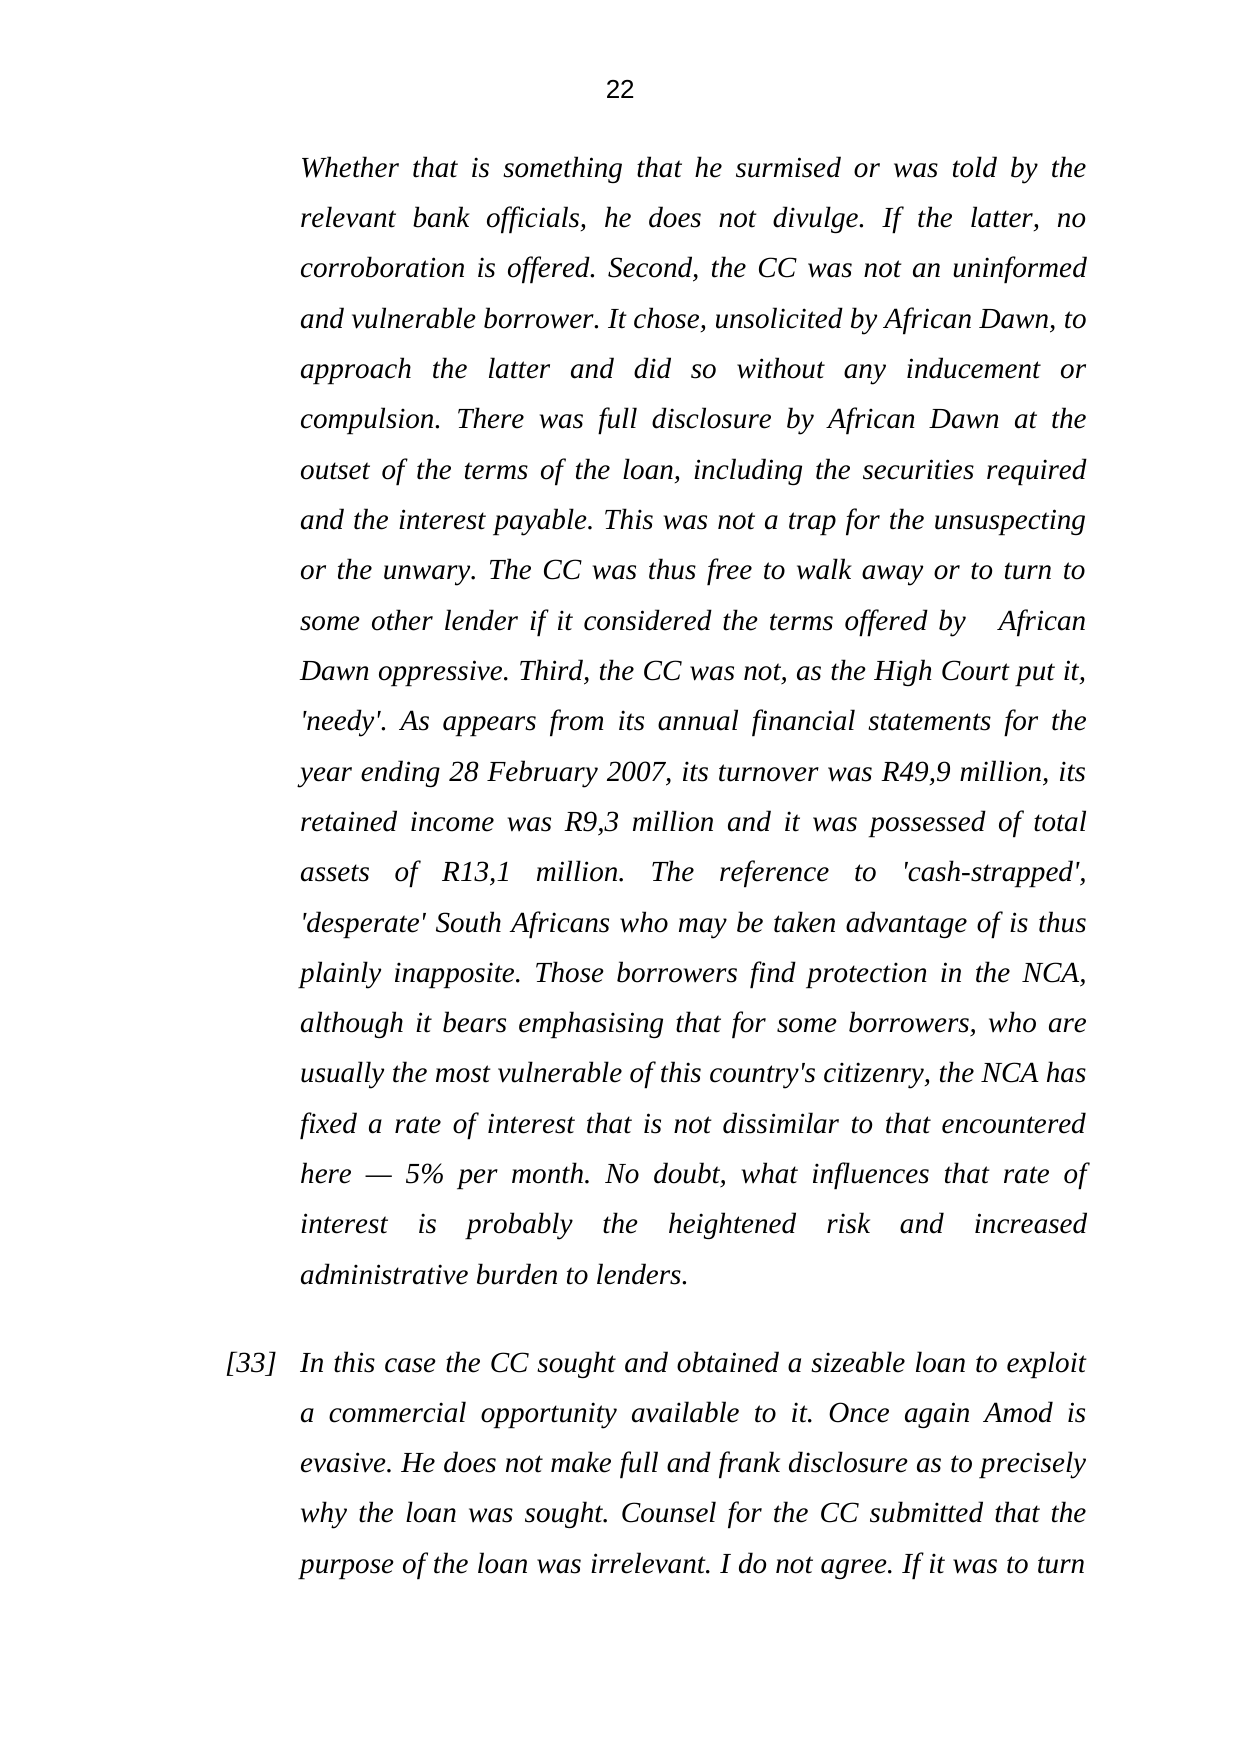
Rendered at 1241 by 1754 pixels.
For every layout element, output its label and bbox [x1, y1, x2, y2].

text [225, 1345, 1090, 1579]
text [225, 150, 1090, 1290]
